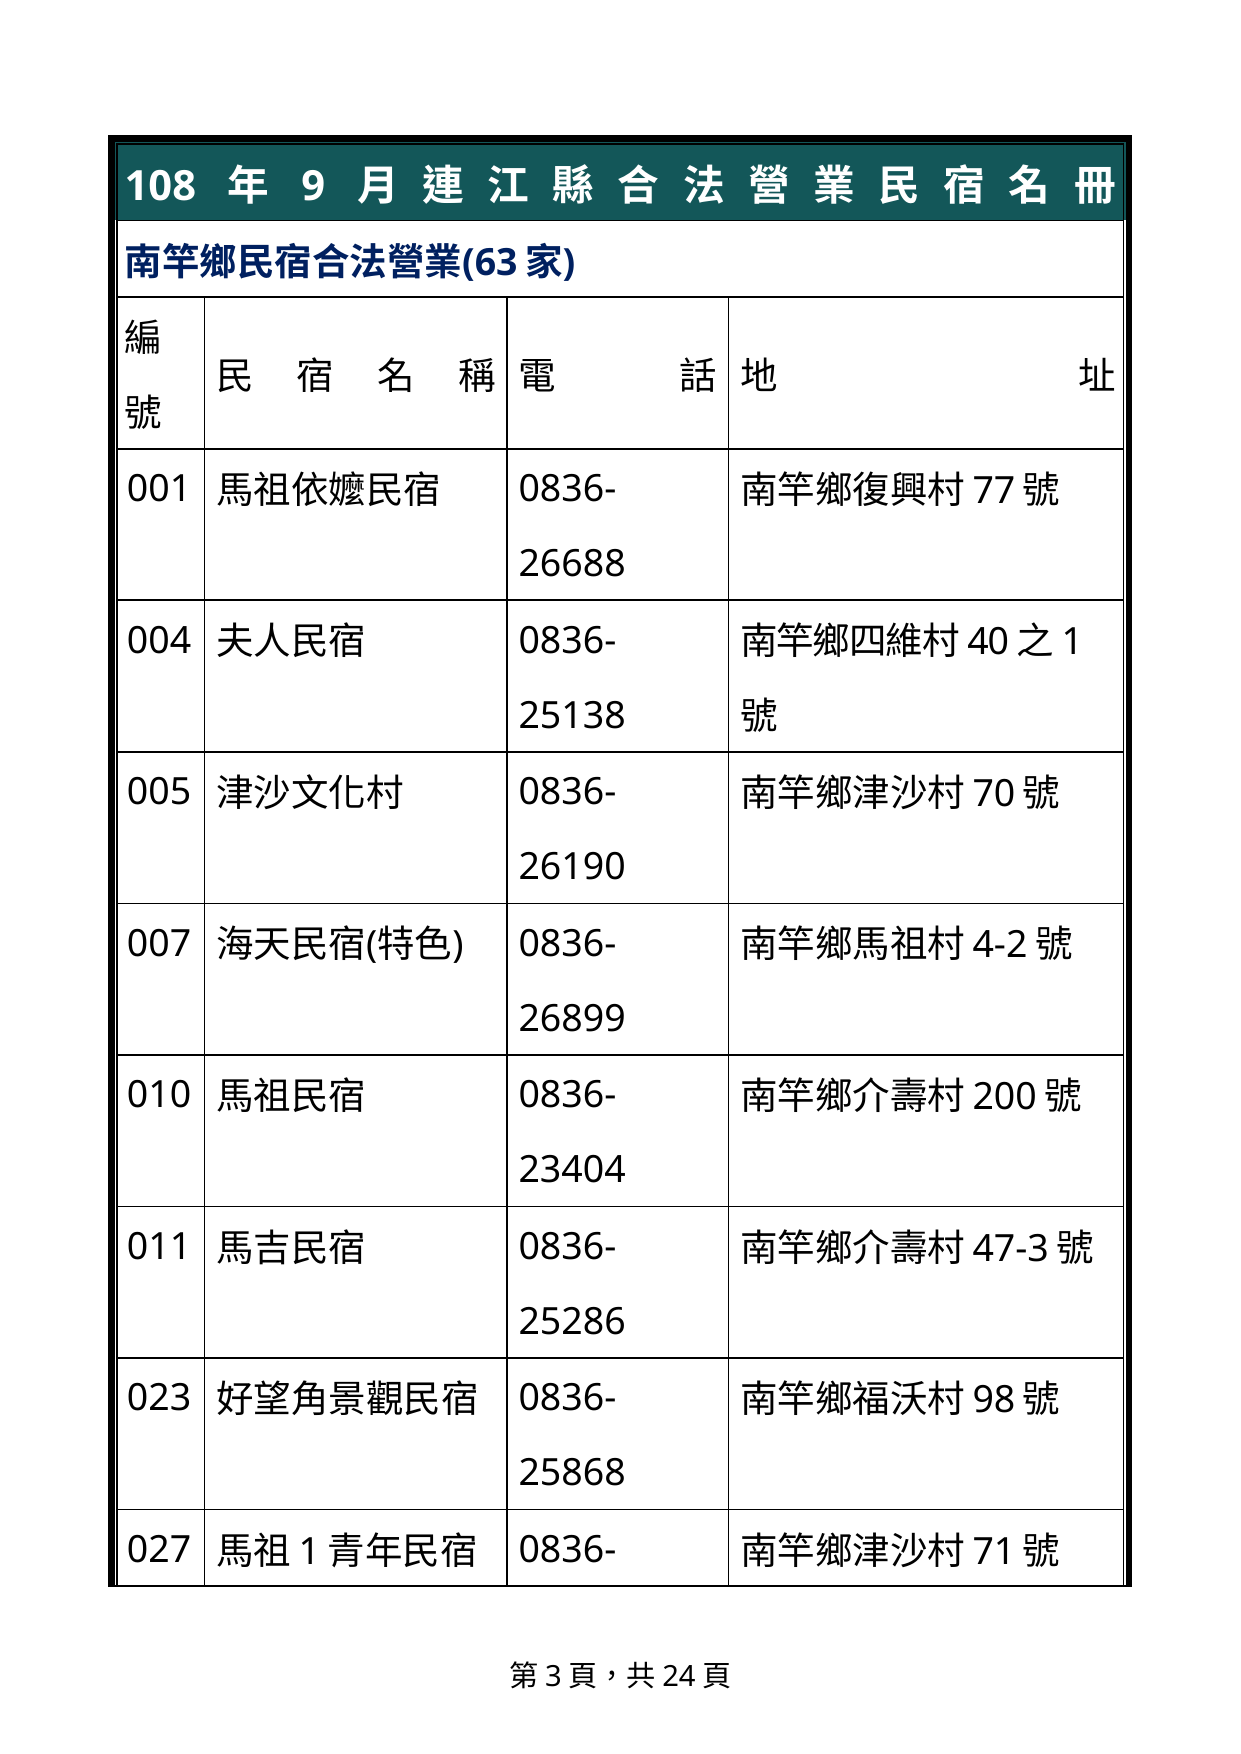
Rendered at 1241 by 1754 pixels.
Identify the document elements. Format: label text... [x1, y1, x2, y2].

table_cell 馬祖民宿 [205, 1056, 506, 1206]
table_cell 南竿鄉馬祖村4-2號 [729, 904, 1123, 1054]
table_cell 0836-25286 [508, 1207, 728, 1357]
table_cell 民宿名稱 [205, 298, 506, 448]
table_cell 010 [118, 1056, 204, 1206]
table_cell 南竿鄉介壽村47-3號 [729, 1207, 1123, 1357]
table_cell 海天民宿(特色) [205, 904, 506, 1054]
table_cell 0836-23353 [508, 1510, 728, 1585]
table_cell 馬祖1青年民宿 (好客) [205, 1510, 506, 1585]
table_cell 027 [118, 1510, 204, 1585]
table_cell 0836-26688 [508, 450, 728, 599]
table_cell 好望角景觀民宿 [205, 1359, 506, 1509]
table_cell 南竿鄉介壽村200號 [729, 1056, 1123, 1206]
table_cell 馬祖依嬤民宿 [205, 450, 506, 599]
table_cell 007 [118, 904, 204, 1054]
table_cell 南竿鄉復興村77號 [729, 450, 1123, 599]
table_cell 馬吉民宿 [205, 1207, 506, 1357]
table_cell 南竿鄉津沙村70號 [729, 753, 1123, 902]
table_cell 0836-23404 [508, 1056, 728, 1206]
table_cell 011 [118, 1207, 204, 1357]
table_cell 0836-25138 [508, 601, 728, 751]
table_cell 001 [118, 450, 204, 599]
table_cell 0836-25868 [508, 1359, 728, 1509]
table_header 108年9月連江縣合法營業民宿名冊 [118, 145, 1123, 220]
table_cell 005 [118, 753, 204, 902]
table_cell 地址 [729, 298, 1123, 448]
table_cell 南竿鄉福沃村98號 [729, 1359, 1123, 1509]
table_cell 津沙文化村 [205, 753, 506, 902]
table_cell 南竿鄉津沙村71號 [729, 1510, 1123, 1585]
table_cell 南竿鄉民宿合法營業(63家) [118, 221, 1123, 296]
table_cell 0836-26190 [508, 753, 728, 902]
table_cell 電話 [508, 298, 728, 448]
table_cell 0836-26899 [508, 904, 728, 1054]
table_cell 004 [118, 601, 204, 751]
table_cell 南竿鄉四維村40之1號 [729, 601, 1123, 751]
table_cell 編號 [118, 298, 204, 448]
table_cell 023 [118, 1359, 204, 1509]
table_cell 夫人民宿 [205, 601, 506, 751]
